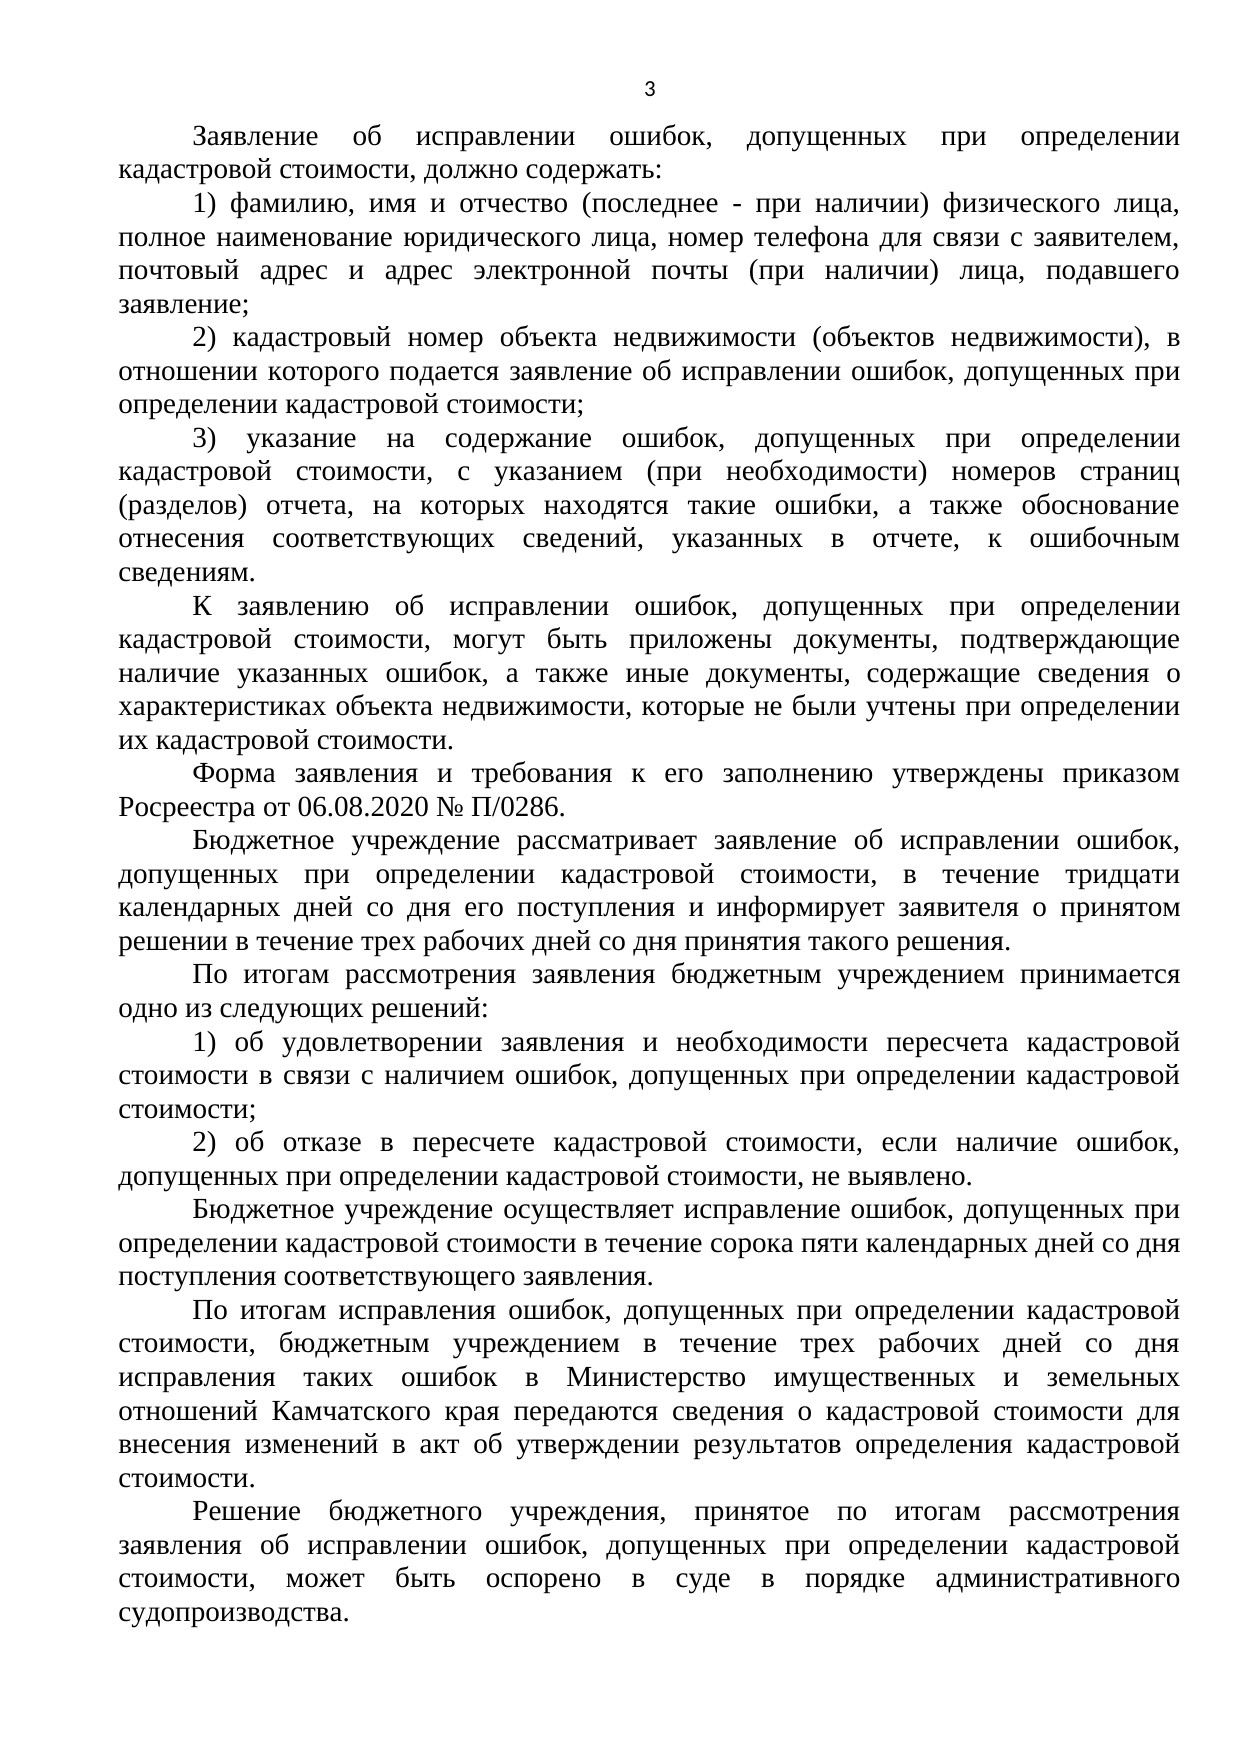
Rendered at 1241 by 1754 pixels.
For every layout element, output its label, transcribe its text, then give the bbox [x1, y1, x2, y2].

text 2) об отказе в пересчете кадастровой стоимости, если наличие ошибок, допущенных при определении кадастровой стоимости, не выявлено. [118, 1124, 1181, 1191]
text К заявлению об исправлении ошибок, допущенных при определении кадастровой стоимости, могут быть приложены документы, подтверждающие наличие указанных ошибок, а также иные документы, содержащие сведения о характеристиках объекта недвижимости, которые не были учтены при определении их кадастровой стоимости. [118, 588, 1181, 755]
text 1) об удовлетворении заявления и необходимости пересчета кадастровой стоимости в связи с наличием ошибок, допущенных при определении кадастровой стоимости; [118, 1024, 1181, 1124]
text 2) кадастровый номер объекта недвижимости (объектов недвижимости), в отношении которого подается заявление об исправлении ошибок, допущенных при определении кадастровой стоимости; [118, 319, 1181, 420]
text По итогам исправления ошибок, допущенных при определении кадастровой стоимости, бюджетным учреждением в течение трех рабочих дней со дня исправления таких ошибок в Министерство имущественных и земельных отношений Камчатского края передаются сведения о кадастровой стоимости для внесения изменений в акт об утверждении результатов определения кадастровой стоимости. [118, 1292, 1181, 1493]
text По итогам рассмотрения заявления бюджетным учреждением принимается одно из следующих решений: [118, 957, 1181, 1024]
text Заявление об исправлении ошибок, допущенных при определении кадастровой стоимости, должно содержать: [118, 118, 1181, 185]
text Бюджетное учреждение осуществляет исправление ошибок, допущенных при определении кадастровой стоимости в течение сорока пяти календарных дней со дня поступления соответствующего заявления. [118, 1191, 1181, 1292]
text Форма заявления и требования к его заполнению утверждены приказом Росреестра от 06.08.2020 № П/0286. [118, 755, 1181, 822]
text 3) указание на содержание ошибок, допущенных при определении кадастровой стоимости, с указанием (при необходимости) номеров страниц (разделов) отчета, на которых находятся такие ошибки, а также обоснование отнесения соответствующих сведений, указанных в отчете, к ошибочным сведениям. [118, 420, 1181, 588]
text Решение бюджетного учреждения, принятое по итогам рассмотрения заявления об исправлении ошибок, допущенных при определении кадастровой стоимости, может быть оспорено в суде в порядке административного судопроизводства. [118, 1493, 1181, 1627]
text 1) фамилию, имя и отчество (последнее - при наличии) физического лица, полное наименование юридического лица, номер телефона для связи с заявителем, почтовый адрес и адрес электронной почты (при наличии) лица, подавшего заявление; [118, 185, 1181, 319]
text Бюджетное учреждение рассматривает заявление об исправлении ошибок, допущенных при определении кадастровой стоимости, в течение тридцати календарных дней со дня его поступления и информирует заявителя о принятом решении в течение трех рабочих дней со дня принятия такого решения. [118, 822, 1181, 957]
